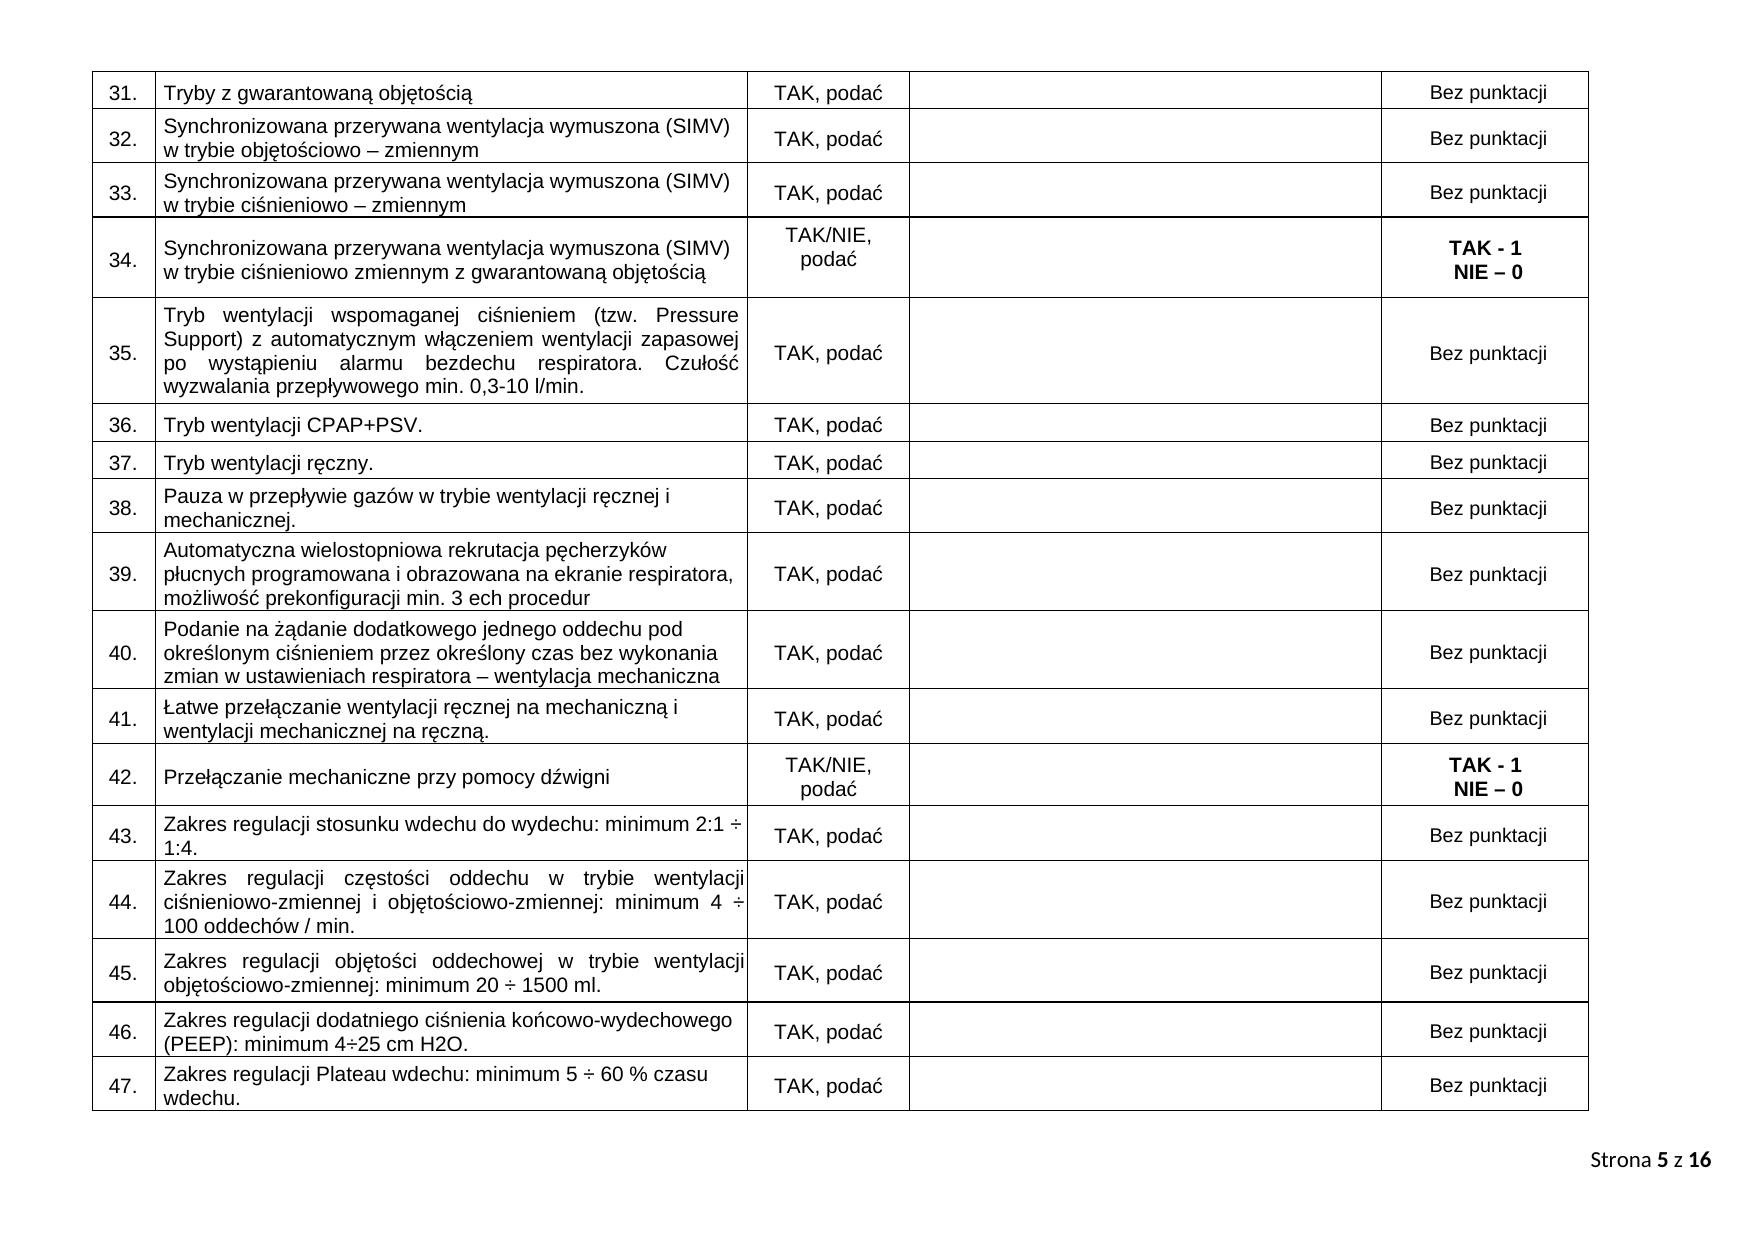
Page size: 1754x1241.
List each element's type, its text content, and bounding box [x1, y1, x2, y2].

table_cell [910, 109, 1381, 162]
table_cell TAK, podać [748, 298, 909, 403]
table_cell TAK, podać [748, 689, 909, 742]
table_cell Tryb wentylacji CPAP+PSV. [156, 404, 747, 441]
table_cell Bez punktacji [1382, 689, 1588, 742]
table_cell Bez punktacji [1382, 163, 1588, 216]
table_cell TAK, podać [748, 861, 909, 938]
table_cell [910, 442, 1381, 478]
table_cell TAK - 1 NIE – 0 [1382, 218, 1588, 297]
table_cell 34. [93, 218, 155, 297]
table_cell TAK, podać [748, 806, 909, 859]
table_cell [910, 939, 1381, 1001]
table_cell Bez punktacji [1382, 611, 1588, 688]
table_cell Bez punktacji [1382, 479, 1588, 532]
table_cell Automatyczna wielostopniowa rekrutacja pęcherzyków płucnych programowana i obrazowana na ekranie respiratora, możliwość prekonfiguracji min. 3 ech procedur [156, 533, 747, 610]
table_cell TAK, podać [748, 533, 909, 610]
table_cell 31. [93, 72, 155, 108]
table_cell Bez punktacji [1382, 1003, 1588, 1056]
table_cell 40. [93, 611, 155, 688]
table_cell 46. [93, 1003, 155, 1056]
table_cell Synchronizowana przerywana wentylacja wymuszona (SIMV) w trybie objętościowo – zmiennym [156, 109, 747, 162]
table_cell 43. [93, 806, 155, 859]
table_cell Tryby z gwarantowaną objętością [156, 72, 747, 108]
table_cell TAK, podać [748, 479, 909, 532]
table_cell Bez punktacji [1382, 1057, 1588, 1110]
table_cell 44. [93, 861, 155, 938]
table_cell 41. [93, 689, 155, 742]
table_cell [910, 479, 1381, 532]
table_cell Zakres regulacji objętości oddechowej w trybie wentylacji objętościowo-zmiennej: minimum 20 ÷ 1500 ml. [156, 939, 747, 1001]
table_cell 32. [93, 109, 155, 162]
table_cell TAK, podać [748, 939, 909, 1001]
table_cell [910, 744, 1381, 805]
table_cell [910, 861, 1381, 938]
table_cell Synchronizowana przerywana wentylacja wymuszona (SIMV) w trybie ciśnieniowo – zmiennym [156, 163, 747, 216]
table_cell Synchronizowana przerywana wentylacja wymuszona (SIMV) w trybie ciśnieniowo zmiennym z gwarantowaną objętością [156, 218, 747, 297]
table_cell Zakres regulacji częstości oddechu w trybie wentylacji ciśnieniowo-zmiennej i objętościowo-zmiennej: minimum 4 ÷ 100 oddechów / min. [156, 861, 747, 938]
table_cell 33. [93, 163, 155, 216]
table_cell Łatwe przełączanie wentylacji ręcznej na mechaniczną i wentylacji mechanicznej na ręczną. [156, 689, 747, 742]
table_cell [910, 298, 1381, 403]
table_cell [910, 1057, 1381, 1110]
table_cell 38. [93, 479, 155, 532]
table_cell Bez punktacji [1382, 806, 1588, 859]
table_cell Bez punktacji [1382, 533, 1588, 610]
table_cell 35. [93, 298, 155, 403]
table_cell Bez punktacji [1382, 72, 1588, 108]
table_cell Zakres regulacji dodatniego ciśnienia końcowo-wydechowego (PEEP): minimum 4÷25 cm H2O. [156, 1003, 747, 1056]
table_cell Bez punktacji [1382, 298, 1588, 403]
table_cell Pauza w przepływie gazów w trybie wentylacji ręcznej i mechanicznej. [156, 479, 747, 532]
table_cell Podanie na żądanie dodatkowego jednego oddechu pod określonym ciśnieniem przez określony czas bez wykonania zmian w ustawieniach respiratora – wentylacja mechaniczna [156, 611, 747, 688]
table_cell TAK, podać [748, 1003, 909, 1056]
table_cell Zakres regulacji Plateau wdechu: minimum 5 ÷ 60 % czasu wdechu. [156, 1057, 747, 1110]
table_cell TAK, podać [748, 163, 909, 216]
table_cell Bez punktacji [1382, 109, 1588, 162]
table_cell 36. [93, 404, 155, 441]
table_cell TAK, podać [748, 109, 909, 162]
table_cell Tryb wentylacji ręczny. [156, 442, 747, 478]
table_cell TAK - 1 NIE – 0 [1382, 744, 1588, 805]
table_cell 37. [93, 442, 155, 478]
table_cell 42. [93, 744, 155, 805]
table_cell TAK/NIE, podać [748, 744, 909, 805]
table_cell Zakres regulacji stosunku wdechu do wydechu: minimum 2:1 ÷ 1:4. [156, 806, 747, 859]
table_cell Tryb wentylacji wspomaganej ciśnieniem (tzw. Pressure Support) z automatycznym włączeniem wentylacji zapasowej po wystąpieniu alarmu bezdechu respiratora. Czułość wyzwalania przepływowego min. 0,3-10 l/min. [156, 298, 747, 403]
table_cell [910, 72, 1381, 108]
table_cell Bez punktacji [1382, 939, 1588, 1001]
table_cell 47. [93, 1057, 155, 1110]
table_cell [910, 404, 1381, 441]
table_cell [910, 806, 1381, 859]
table_cell TAK, podać [748, 611, 909, 688]
table_cell [910, 533, 1381, 610]
table_cell [910, 611, 1381, 688]
table_cell 39. [93, 533, 155, 610]
table_cell [910, 689, 1381, 742]
table_cell [910, 1003, 1381, 1056]
table_cell Bez punktacji [1382, 404, 1588, 441]
table_cell TAK, podać [748, 404, 909, 441]
table_cell Bez punktacji [1382, 442, 1588, 478]
table_cell 45. [93, 939, 155, 1001]
table_cell TAK, podać [748, 72, 909, 108]
table_cell TAK/NIE, podać [748, 218, 909, 297]
table_cell TAK, podać [748, 442, 909, 478]
table_cell TAK, podać [748, 1057, 909, 1110]
table_cell [910, 163, 1381, 216]
table_cell Przełączanie mechaniczne przy pomocy dźwigni [156, 744, 747, 805]
table_cell [910, 218, 1381, 297]
table_cell Bez punktacji [1382, 861, 1588, 938]
